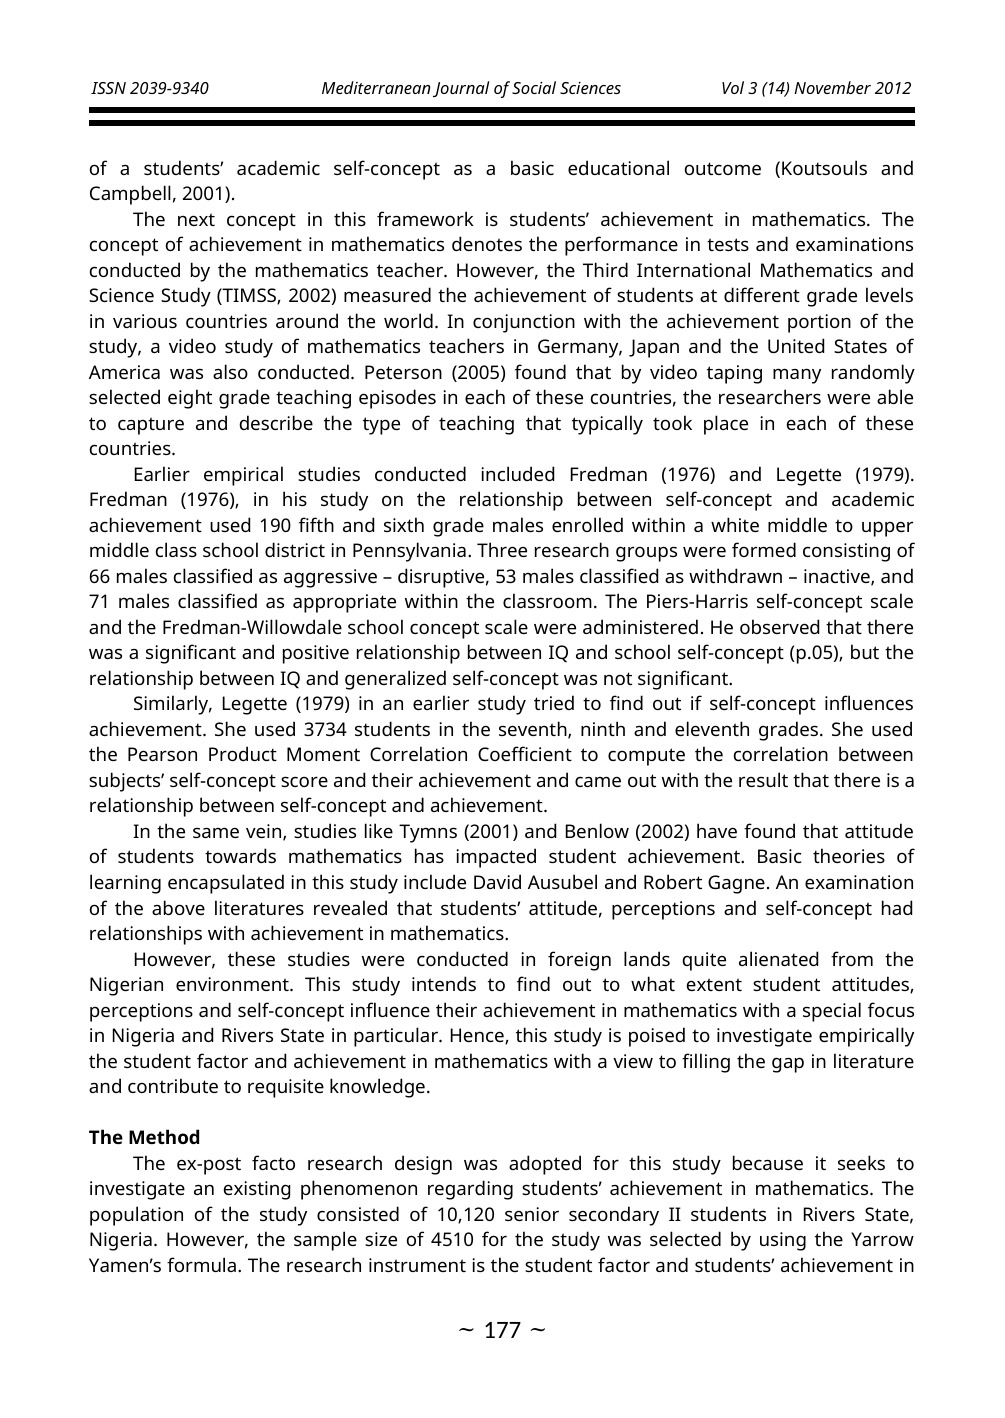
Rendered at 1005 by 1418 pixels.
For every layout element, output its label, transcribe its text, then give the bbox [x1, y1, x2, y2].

text Similarly, Legette (1979) in an earlier study tried to find out if self-concept influences achievement. She used 3734 students in the seventh, ninth and eleventh grades. She used the Pearson Product Moment Correlation Coefficient to compute the correlation between subjects’ self-concept score and their achievement and came out with the result that there is a relationship between self-concept and achievement. [89, 691, 915, 818]
text The next concept in this framework is students’ achievement in mathematics. The concept of achievement in mathematics denotes the performance in tests and examinations conducted by the mathematics teacher. However, the Third International Mathematics and Science Study (TIMSS, 2002) measured the achievement of students at different grade levels in various countries around the world. In conjunction with the achievement portion of the study, a video study of mathematics teachers in Germany, Japan and the United States of America was also conducted. Peterson (2005) found that by video taping many randomly selected eight grade teaching episodes in each of these countries, the researchers were able to capture and describe the type of teaching that typically took place in each of these countries. [89, 206, 915, 461]
text The Method [89, 1124, 915, 1150]
text Earlier empirical studies conducted included Fredman (1976) and Legette (1979). Fredman (1976), in his study on the relationship between self-concept and academic achievement used 190 fifth and sixth grade males enrolled within a white middle to upper middle class school district in Pennsylvania. Three research groups were formed consisting of 66 males classified as aggressive – disruptive, 53 males classified as withdrawn – inactive, and 71 males classified as appropriate within the classroom. The Piers-Harris self-concept scale and the Fredman-Willowdale school concept scale were administered. He observed that there was a significant and positive relationship between IQ and school self-concept (p.05), but the relationship between IQ and generalized self-concept was not significant. [89, 461, 915, 691]
text However, these studies were conducted in foreign lands quite alienated from the Nigerian environment. This study intends to find out to what extent student attitudes, perceptions and self-concept influence their achievement in mathematics with a special focus in Nigeria and Rivers State in particular. Hence, this study is poised to investigate empirically the student factor and achievement in mathematics with a view to filling the gap in literature and contribute to requisite knowledge. [89, 946, 915, 1099]
text In the same vein, studies like Tymns (2001) and Benlow (2002) have found that attitude of students towards mathematics has impacted student achievement. Basic theories of learning encapsulated in this study include David Ausubel and Robert Gagne. An examination of the above literatures revealed that students’ attitude, perceptions and self-concept had relationships with achievement in mathematics. [89, 818, 915, 946]
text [89, 155, 915, 206]
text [89, 1150, 915, 1278]
